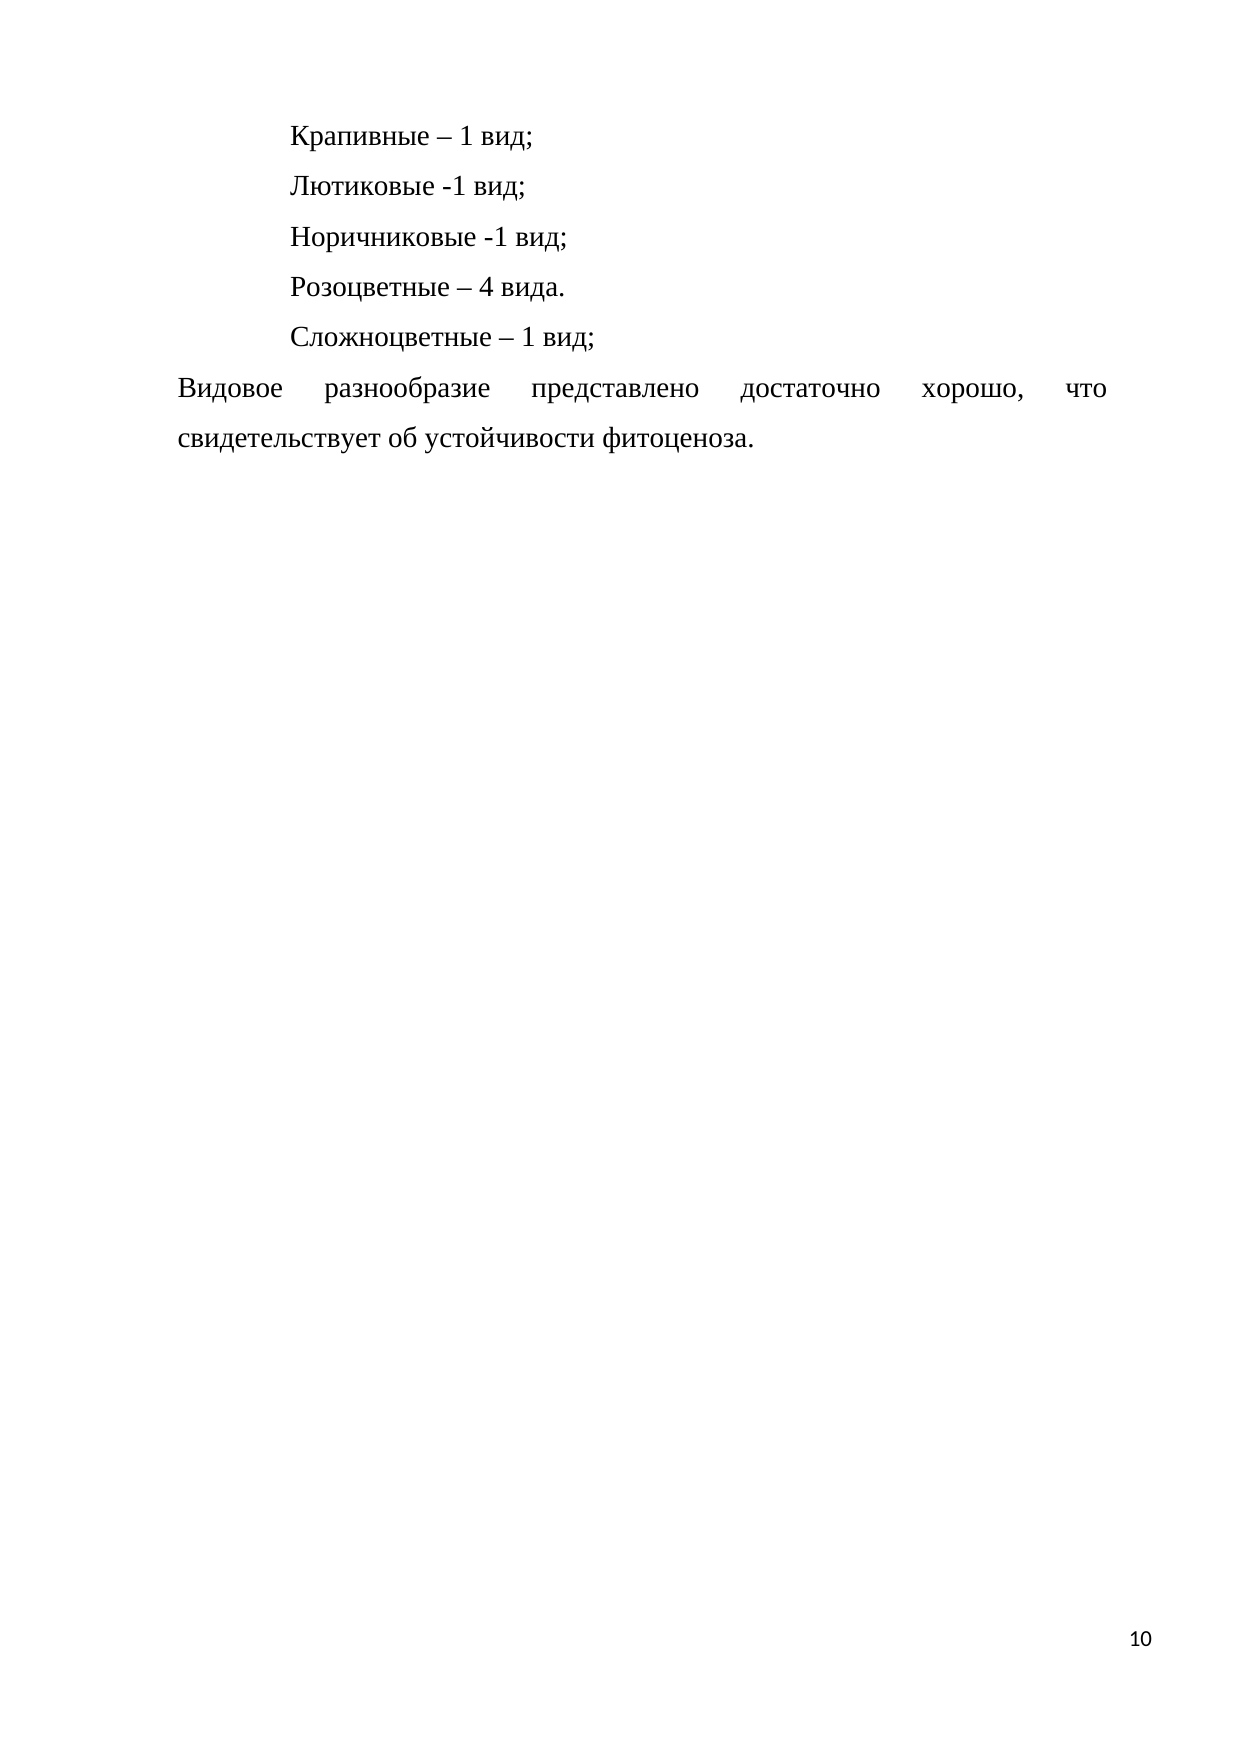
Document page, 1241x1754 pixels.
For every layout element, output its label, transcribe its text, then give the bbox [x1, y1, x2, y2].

list Крапивные – 1 вид; [290, 118, 1107, 152]
list Норичниковые -1 вид; [290, 219, 1107, 252]
list Розоцветные – 4 вида. [290, 269, 1107, 303]
list Сложноцветные – 1 вид; [290, 319, 1107, 353]
list Лютиковые -1 вид; [290, 168, 1107, 202]
text Видовое разнообразие представлено достаточно хорошо, что свидетельствует об устойчивости фитоценоза. [177, 370, 1107, 453]
